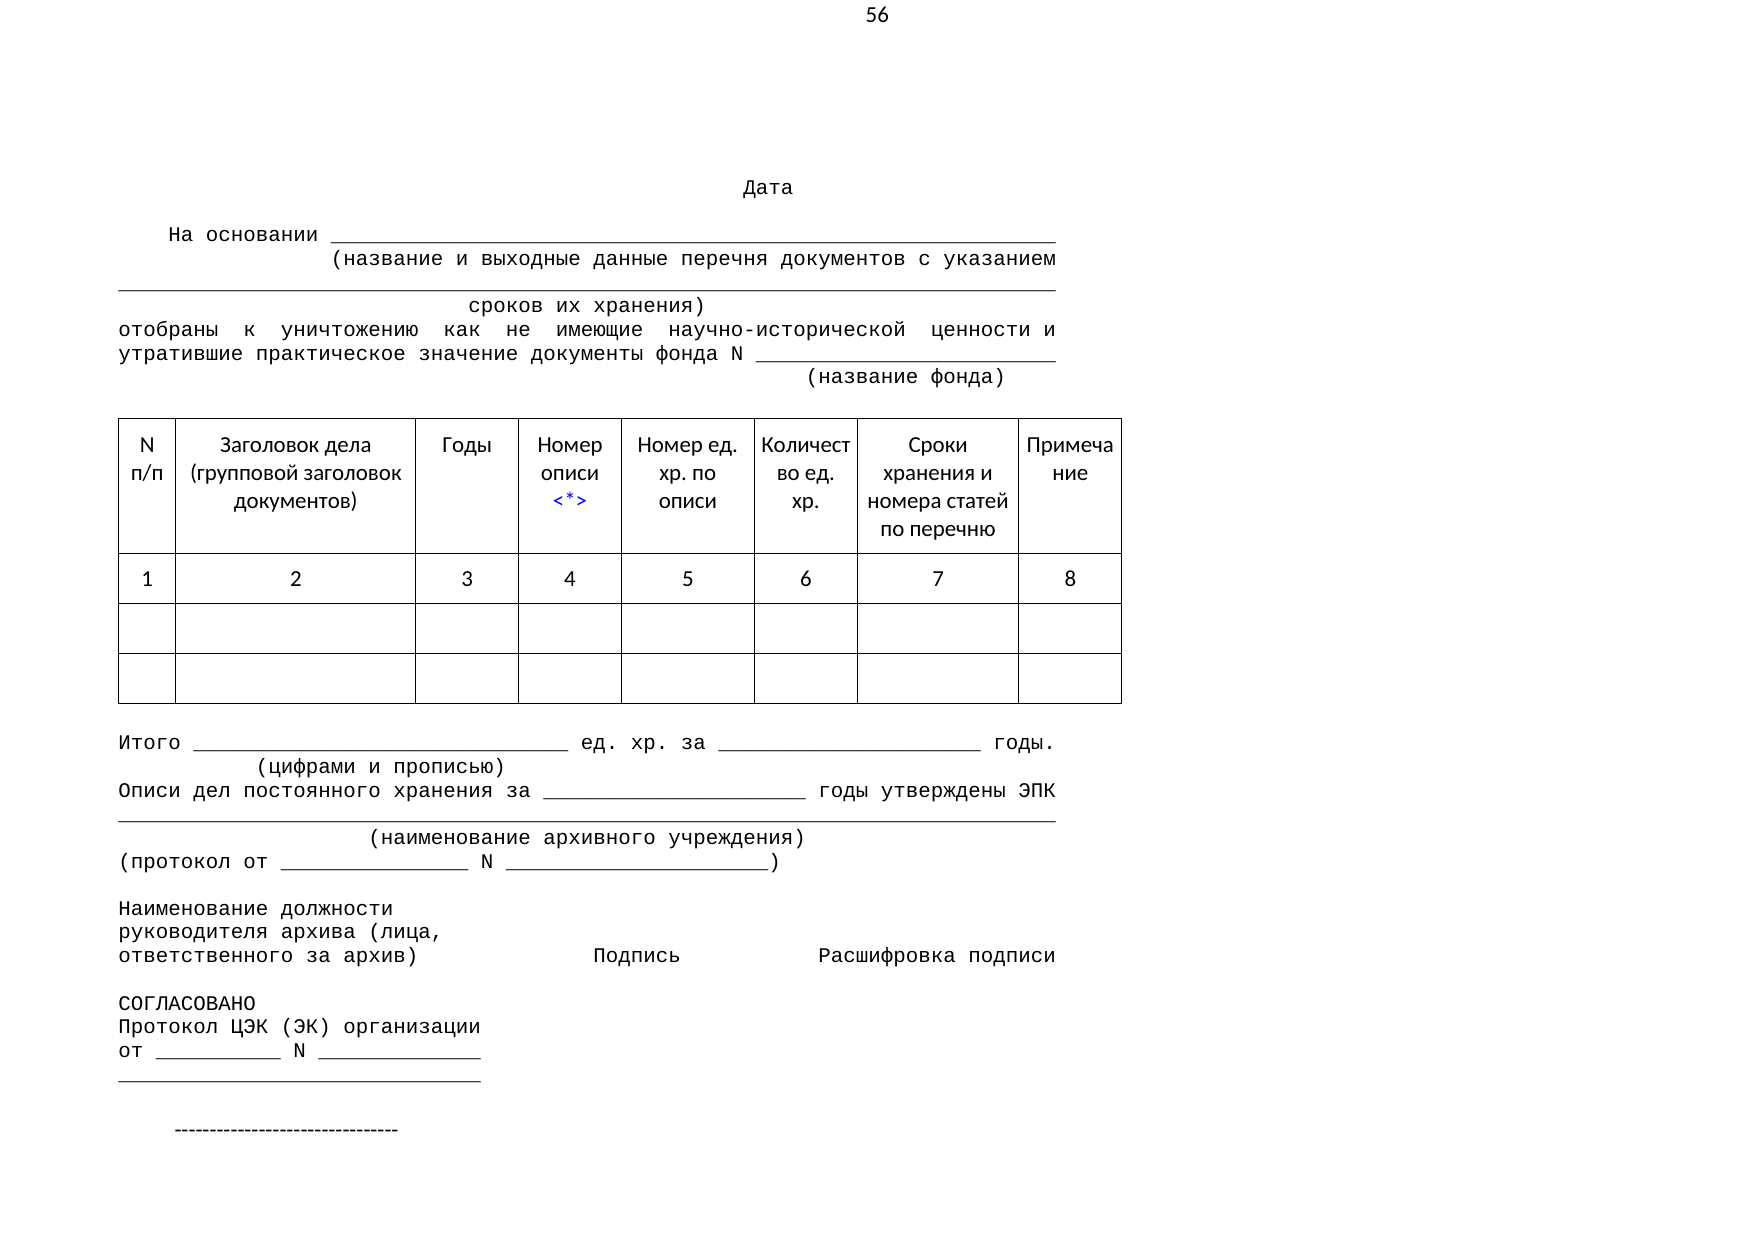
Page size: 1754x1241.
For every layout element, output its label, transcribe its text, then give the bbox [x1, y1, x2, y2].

table_cell [858, 654, 1018, 703]
text ___________________________________________________________________________ [118, 803, 1636, 827]
table_cell 6 [755, 554, 857, 603]
table_cell [858, 604, 1018, 653]
table_cell [622, 604, 754, 653]
text отобраны к уничтожению как не имеющие научно-исторической ценности и [118, 319, 1636, 343]
text ответственного за архив) Подпись Расшифровка подписи [118, 945, 1636, 969]
table_header Количество ед. хр. [755, 419, 857, 552]
table_cell 3 [416, 554, 518, 603]
table_header N п/п [119, 419, 175, 552]
table_cell [519, 604, 621, 653]
table_header Заголовок дела (групповой заголовок документов) [176, 419, 415, 552]
text (цифрами и прописью) [118, 756, 1636, 780]
text Наименование должности [118, 898, 1636, 922]
table_cell 5 [622, 554, 754, 603]
table_cell [176, 654, 415, 703]
table_header Номер ед. хр. по описи [622, 419, 754, 552]
text (название и выходные данные перечня документов с указанием [118, 248, 1636, 272]
table_cell [119, 604, 175, 653]
table_cell 1 [119, 554, 175, 603]
text ___________________________________________________________________________ [118, 272, 1636, 295]
text -------------------------------- [118, 1115, 1636, 1143]
table_header Годы [416, 419, 518, 552]
text сроков их хранения) [118, 295, 1636, 319]
table_cell 8 [1019, 554, 1121, 603]
text (протокол от _______________ N _____________________) [118, 851, 1636, 874]
table_cell 2 [176, 554, 415, 603]
text руководителя архива (лица, [118, 922, 1636, 945]
text утратившие практическое значение документы фонда N ________________________ [118, 343, 1636, 366]
table_cell [755, 654, 857, 703]
text Дата [118, 177, 1636, 201]
table_cell [755, 604, 857, 653]
text _____________________________ [118, 1063, 1636, 1087]
table_cell 4 [519, 554, 621, 603]
table_cell [416, 604, 518, 653]
text (название фонда) [118, 366, 1636, 390]
table_cell [1019, 654, 1121, 703]
table_cell [622, 654, 754, 703]
text Итого ______________________________ ед. хр. за _____________________ годы. [118, 732, 1636, 756]
table_header Примечание [1019, 419, 1121, 552]
table_cell [519, 654, 621, 703]
text СОГЛАСОВАНО [118, 992, 1636, 1016]
text Протокол ЦЭК (ЭК) организации [118, 1016, 1636, 1040]
table_cell 7 [858, 554, 1018, 603]
table_cell [176, 604, 415, 653]
text На основании __________________________________________________________ [118, 224, 1636, 248]
text от __________ N _____________ [118, 1040, 1636, 1063]
table_header Сроки хранения и номера статей по перечню [858, 419, 1018, 552]
table_cell [1019, 604, 1121, 653]
table_cell [119, 654, 175, 703]
text (наименование архивного учреждения) [118, 827, 1636, 851]
table_header Номер описи <*> [519, 419, 621, 552]
text Описи дел постоянного хранения за _____________________ годы утверждены ЭПК [118, 780, 1636, 803]
table_cell [416, 654, 518, 703]
